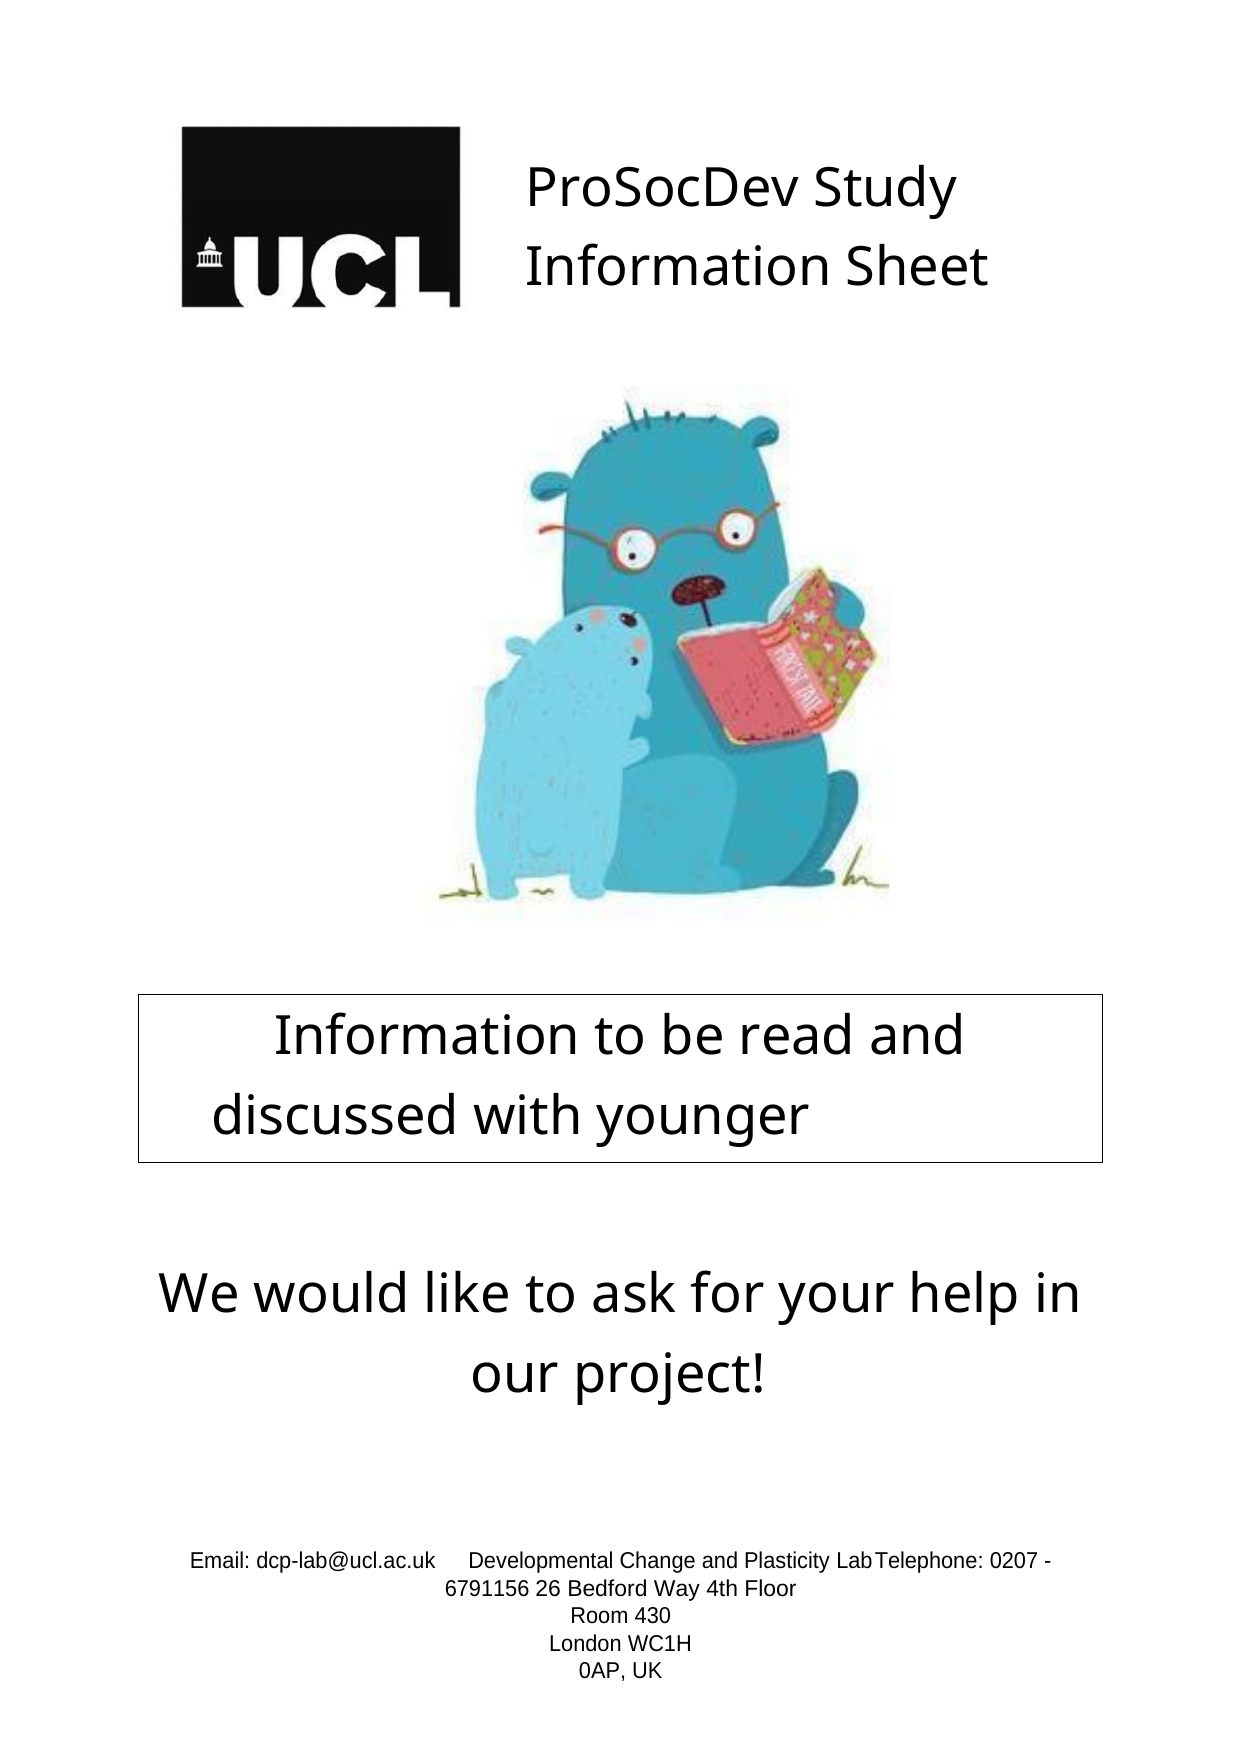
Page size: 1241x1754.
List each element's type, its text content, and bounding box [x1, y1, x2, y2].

text Email: dcp-lab@ucl.ac.uk Developmental Change and Plasticity Lab Telephone: 0207 - 6791156 26 Bedford Way 4th Floor [150, 1547, 1091, 1601]
picture [423, 385, 892, 922]
text We would like to ask for your help in our project! [158, 1255, 1084, 1408]
subtitle ProSocDev Study Information Sheet [525, 148, 1004, 302]
picture [174, 126, 467, 309]
text Room 430 London WC1H 0AP, UK [531, 1602, 710, 1684]
